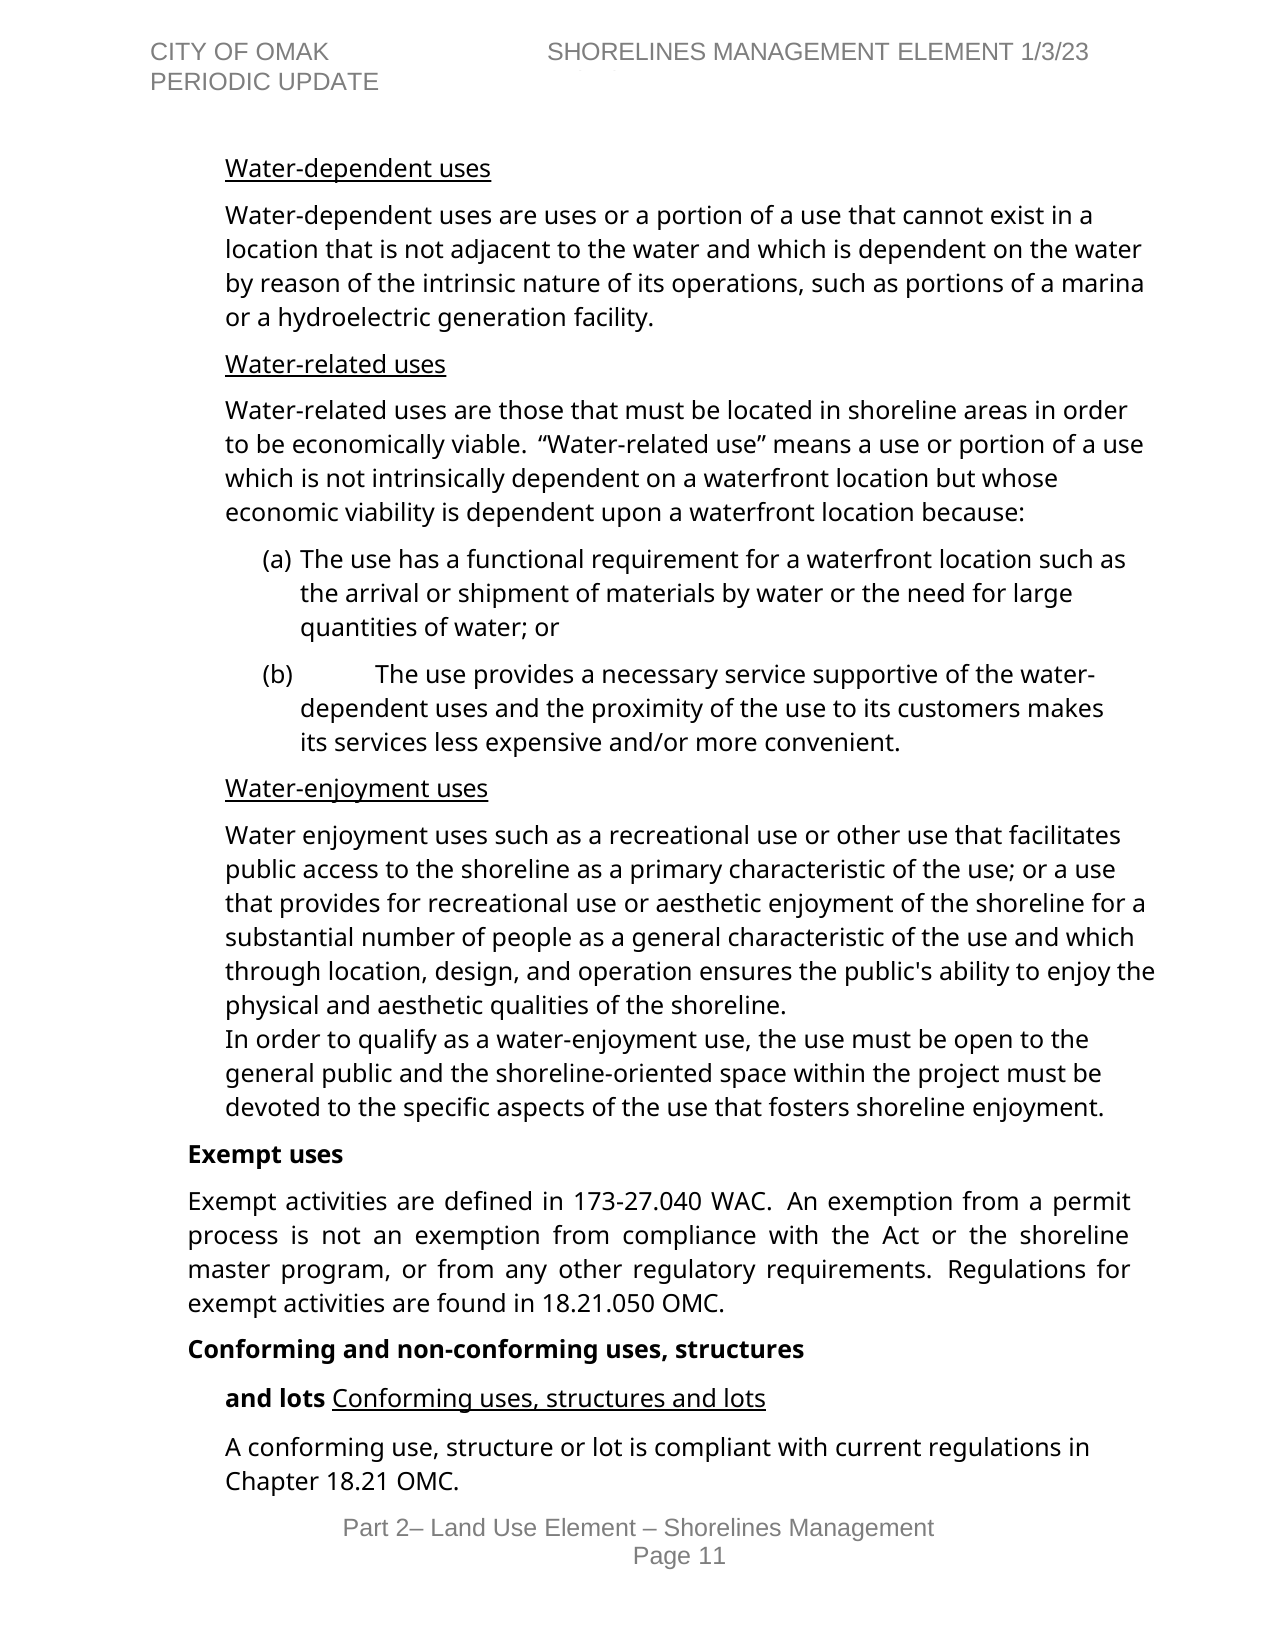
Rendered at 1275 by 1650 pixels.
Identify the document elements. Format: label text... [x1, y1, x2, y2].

text Water-dependent uses are uses or a portion of a use that cannot exist in a location that is not adjacent to the water and which is dependent on the water by reason of the intrinsic nature of its operations, such as portions of a marina or a hydroelectric generation facility. [225, 198, 1149, 334]
list The use has a functional requirement for a waterfront location such as the arrival or shipment of materials by water or the need for large quantities of water; or [262, 542, 1147, 644]
text Conforming and non-conforming uses, structures and lots Conforming uses, structures and lots [187, 1332, 858, 1415]
text Water-related uses are those that must be located in shoreline areas in order to be economically viable. “Water-related use” means a use or portion of a use which is not intrinsically dependent on a waterfront location but whose economic viability is dependent upon a waterfront location because: [225, 393, 1157, 529]
text Water-dependent uses [225, 151, 1175, 185]
text A conforming use, structure or lot is compliant with current regulations in Chapter 18.21 OMC. [225, 1429, 1157, 1497]
text Water-enjoyment uses [225, 771, 1175, 805]
text Exempt activities are defined in 173-27.040 WAC. An exemption from a permit process is not an exemption from compliance with the Act or the shoreline master program, or from any other regulatory requirements. Regulations for exempt activities are found in 18.21.050 OMC. [187, 1183, 1131, 1319]
text In order to qualify as a water-enjoyment use, the use must be open to the general public and the shoreline-oriented space within the project must be devoted to the specific aspects of the use that fosters shoreline enjoyment. [225, 1022, 1162, 1124]
text Water enjoyment uses such as a recreational use or other use that facilitates public access to the shoreline as a primary characteristic of the use; or a use that provides for recreational use or aesthetic enjoyment of the shoreline for a substantial number of people as a general characteristic of the use and which through location, design, and operation ensures the public's ability to enjoy the physical and aesthetic qualities of the shoreline. [225, 817, 1162, 1022]
list The use provides a necessary service supportive of the water-dependent uses and the proximity of the use to its customers makes its services less expensive and/or more convenient. [262, 656, 1121, 758]
subtitle Exempt uses [187, 1137, 1175, 1171]
text Water-related uses [225, 346, 1175, 380]
